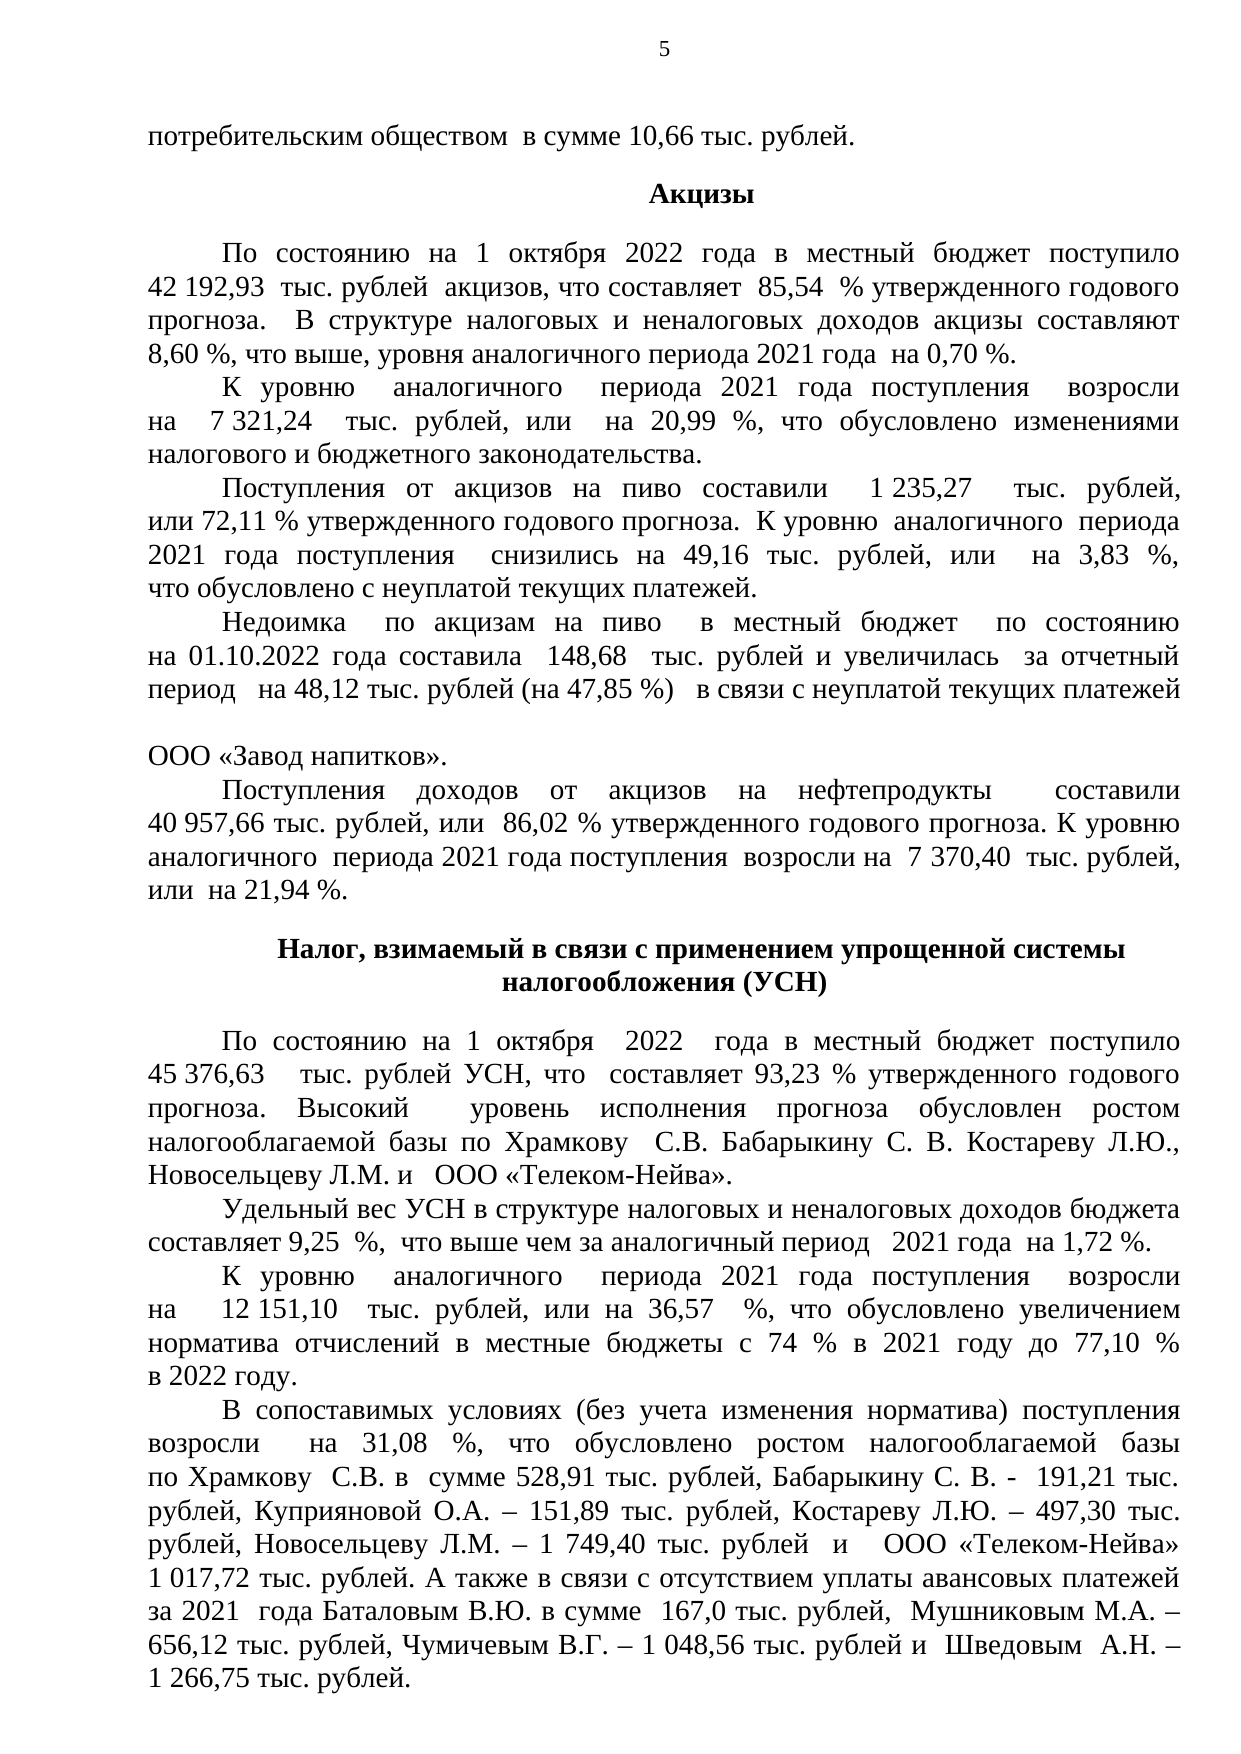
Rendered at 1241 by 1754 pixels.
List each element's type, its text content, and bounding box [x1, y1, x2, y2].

text Налог, взимаемый в связи с применением упрощенной системы налогообложения (УСН) [148, 931, 1181, 998]
text По состоянию на 1 октября 2022 года в местный бюджет поступило 42 192,93 тыс. рублей акцизов, что составляет 85,54 % утвержденного годового прогноза. В структуре налоговых и неналоговых доходов акцизы составляют 8,60 %, что выше, уровня аналогичного периода 2021 года на 0,70 %. [148, 235, 1181, 369]
text По состоянию на 1 октября 2022 года в местный бюджет поступило 45 376,63 тыс. рублей УСН, что составляет 93,23 % утвержденного годового прогноза. Высокий уровень исполнения прогноза обусловлен ростом налогооблагаемой базы по Храмкову С.В. Бабарыкину С. В. Костареву Л.Ю., Новосельцеву Л.М. и ООО «Телеком-Нейва». [148, 1023, 1181, 1191]
text Удельный вес УСН в структуре налоговых и неналоговых доходов бюджета составляет 9,25 %, что выше чем за аналогичный период 2021 года на 1,72 %. [148, 1191, 1181, 1258]
text Недоимка по акцизам на пиво в местный бюджет по состоянию на 01.10.2022 года составила 148,68 тыс. рублей и увеличилась за отчетный период на 48,12 тыс. рублей (на 47,85 %) в связи с неуплатой текущих платежей ООО «Завод напитков». [148, 604, 1181, 772]
text К уровню аналогичного периода 2021 года поступления возросли на 7 321,24 тыс. рублей, или на 20,99 %, что обусловлено изменениями налогового и бюджетного законодательства. [148, 369, 1181, 470]
text Акцизы [148, 177, 1181, 210]
text В сопоставимых условиях (без учета изменения норматива) поступления возросли на 31,08 %, что обусловлено ростом налогооблагаемой базы по Храмкову С.В. в сумме 528,91 тыс. рублей, Бабарыкину С. В. - 191,21 тыс. рублей, Куприяновой О.А. – 151,89 тыс. рублей, Костареву Л.Ю. – 497,30 тыс. рублей, Новосельцеву Л.М. – 1 749,40 тыс. рублей и ООО «Телеком-Нейва» 1 017,72 тыс. рублей. А также в связи с отсутствием уплаты авансовых платежей за 2021 года Баталовым В.Ю. в сумме 167,0 тыс. рублей, Мушниковым М.А. – 656,12 тыс. рублей, Чумичевым В.Г. – 1 048,56 тыс. рублей и Шведовым А.Н. – 1 266,75 тыс. рублей. [148, 1392, 1181, 1694]
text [148, 118, 1181, 152]
text Поступления от акцизов на пиво составили 1 235,27 тыс. рублей, или 72,11 % утвержденного годового прогноза. К уровню аналогичного периода 2021 года поступления снизились на 49,16 тыс. рублей, или на 3,83 %, что обусловлено с неуплатой текущих платежей. [148, 470, 1181, 604]
text К уровню аналогичного периода 2021 года поступления возросли на 12 151,10 тыс. рублей, или на 36,57 %, что обусловлено увеличением норматива отчислений в местные бюджеты с 74 % в 2021 году до 77,10 % в 2022 году. [148, 1258, 1181, 1392]
text Поступления доходов от акцизов на нефтепродукты составили 40 957,66 тыс. рублей, или 86,02 % утвержденного годового прогноза. К уровню аналогичного периода 2021 года поступления возросли на 7 370,40 тыс. рублей, или на 21,94 %. [148, 772, 1181, 906]
